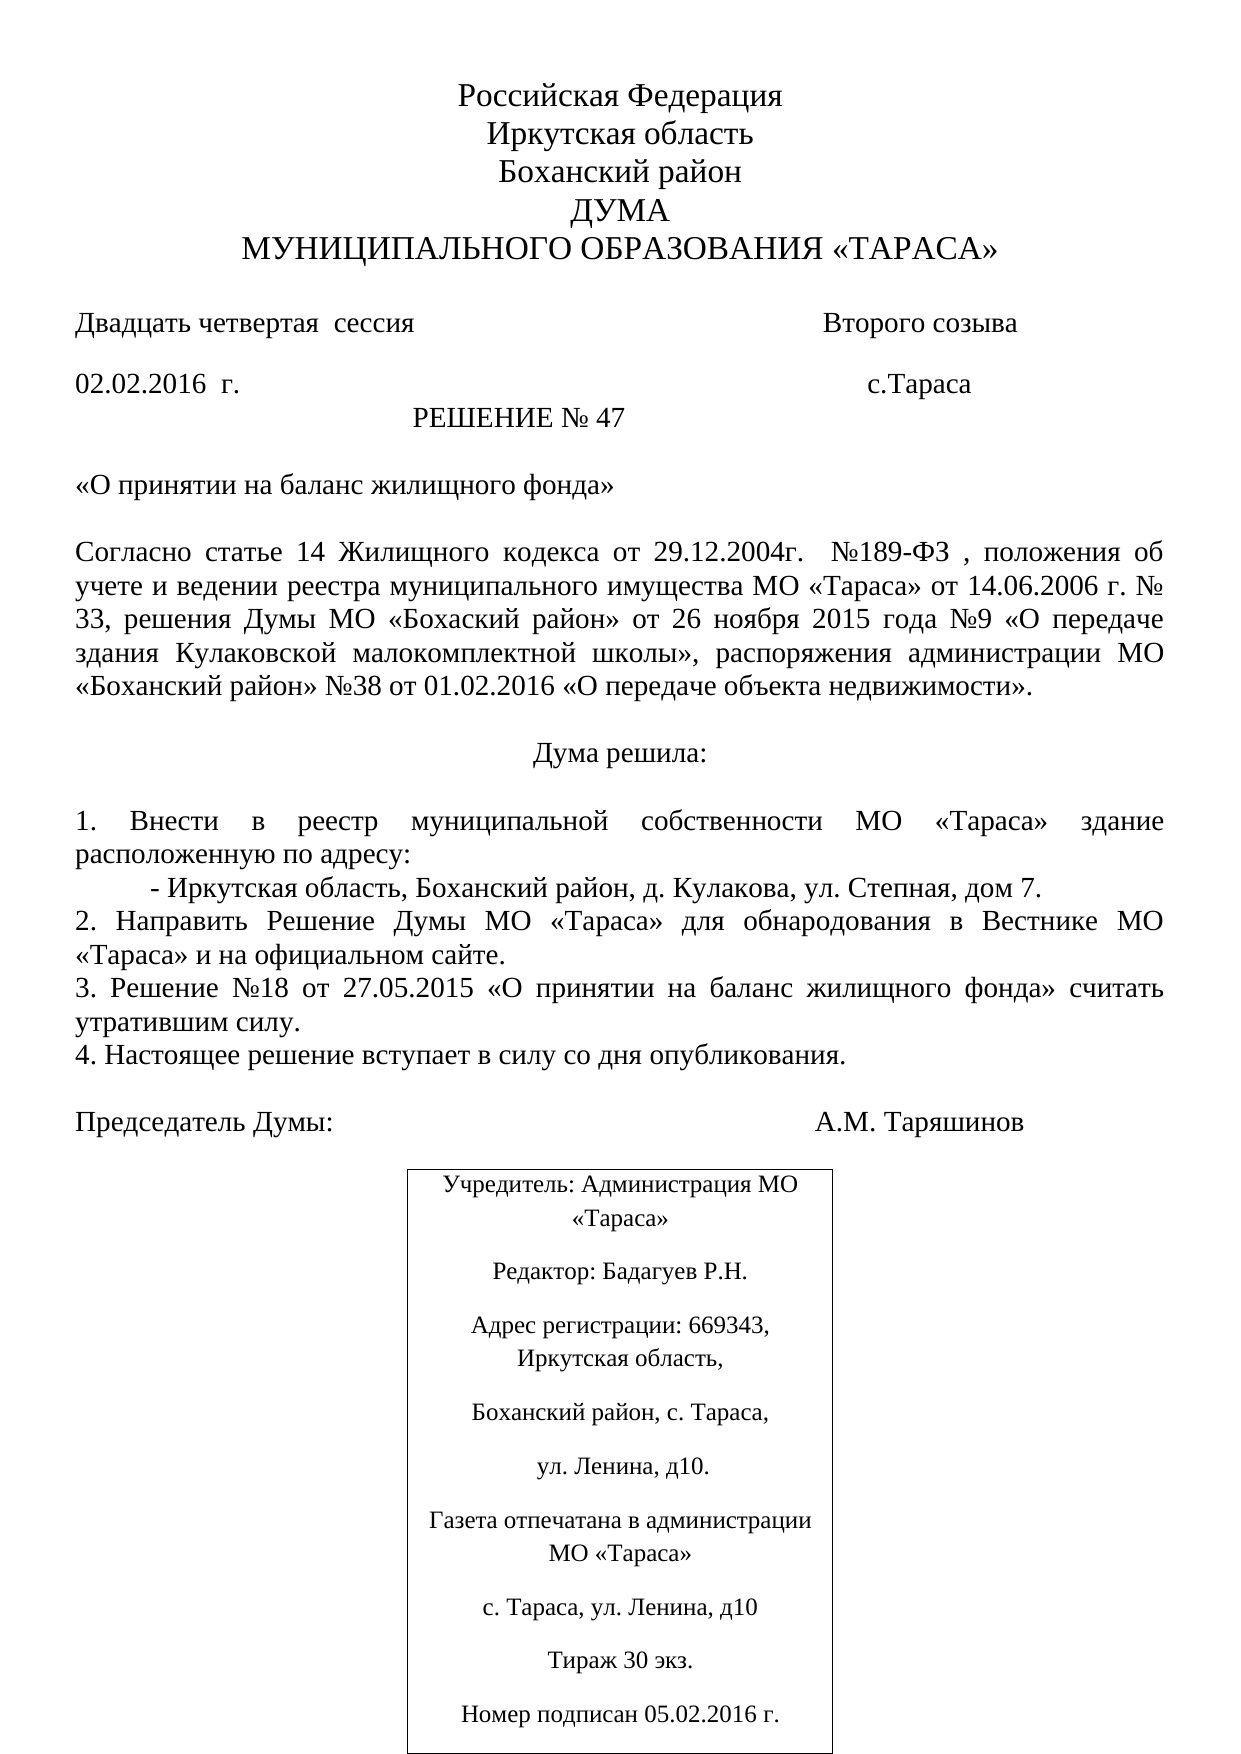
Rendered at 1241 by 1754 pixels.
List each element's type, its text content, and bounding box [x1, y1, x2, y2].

text 4. Настоящее решение вступает в силу со дня опубликования. [75, 1037, 1165, 1071]
text 1. Внести в реестр муниципальной собственности МО «Тараса» здание расположенную по адресу: [75, 803, 1165, 870]
text - Иркутская область, Боханский район, д. Кулакова, ул. Степная, дом 7. [75, 870, 1165, 903]
table_header Учредитель: Администрация МО «Тараса» Редактор: Бадагуев Р.Н. Адрес регистрации: 669343, Иркутская область, Боханский район, с. Тараса, ул. Ленина, д10. Газета отпечатана в администрации МО «Тараса» с. Тараса, ул. Ленина, д10 Тираж 30 экз. Номер подписан 05.02.2016 г. [408, 1170, 832, 1753]
text РЕШЕНИЕ № 47 [150, 400, 1165, 434]
text Председатель Думы: А.М. Таряшинов [75, 1104, 1165, 1138]
text «О принятии на баланс жилищного фонда» [75, 467, 1165, 501]
text Согласно статье 14 Жилищного кодекса от 29.12.2004г. №189-ФЗ , положения об учете и ведении реестра муниципального имущества МО «Тараса» от 14.06.2006 г. № 33, решения Думы МО «Бохаский район» от 26 ноября 2015 года №9 «О передаче здания Кулаковской малокомплектной школы», распоряжения администрации МО «Боханский район» №38 от 01.02.2016 «О передаче объекта недвижимости». [75, 534, 1165, 702]
text Иркутская область [75, 113, 1165, 152]
text 3. Решение №18 от 27.05.2015 «О принятии на баланс жилищного фонда» считать утратившим силу. [75, 970, 1165, 1037]
text 2. Направить Решение Думы МО «Тараса» для обнародования в Вестнике МО «Тараса» и на официальном сайте. [75, 903, 1165, 970]
text ДУМА [75, 190, 1165, 228]
text Дума решила: [75, 736, 1165, 769]
text 02.02.2016 г. с.Тараса [75, 367, 1165, 400]
text Российская Федерация [75, 75, 1165, 113]
text Двадцать четвертая сессия Второго созыва [75, 305, 1165, 338]
text Боханский район [75, 152, 1165, 190]
text МУНИЦИПАЛЬНОГО ОБРАЗОВАНИЯ «ТАРАСА» [75, 228, 1165, 267]
